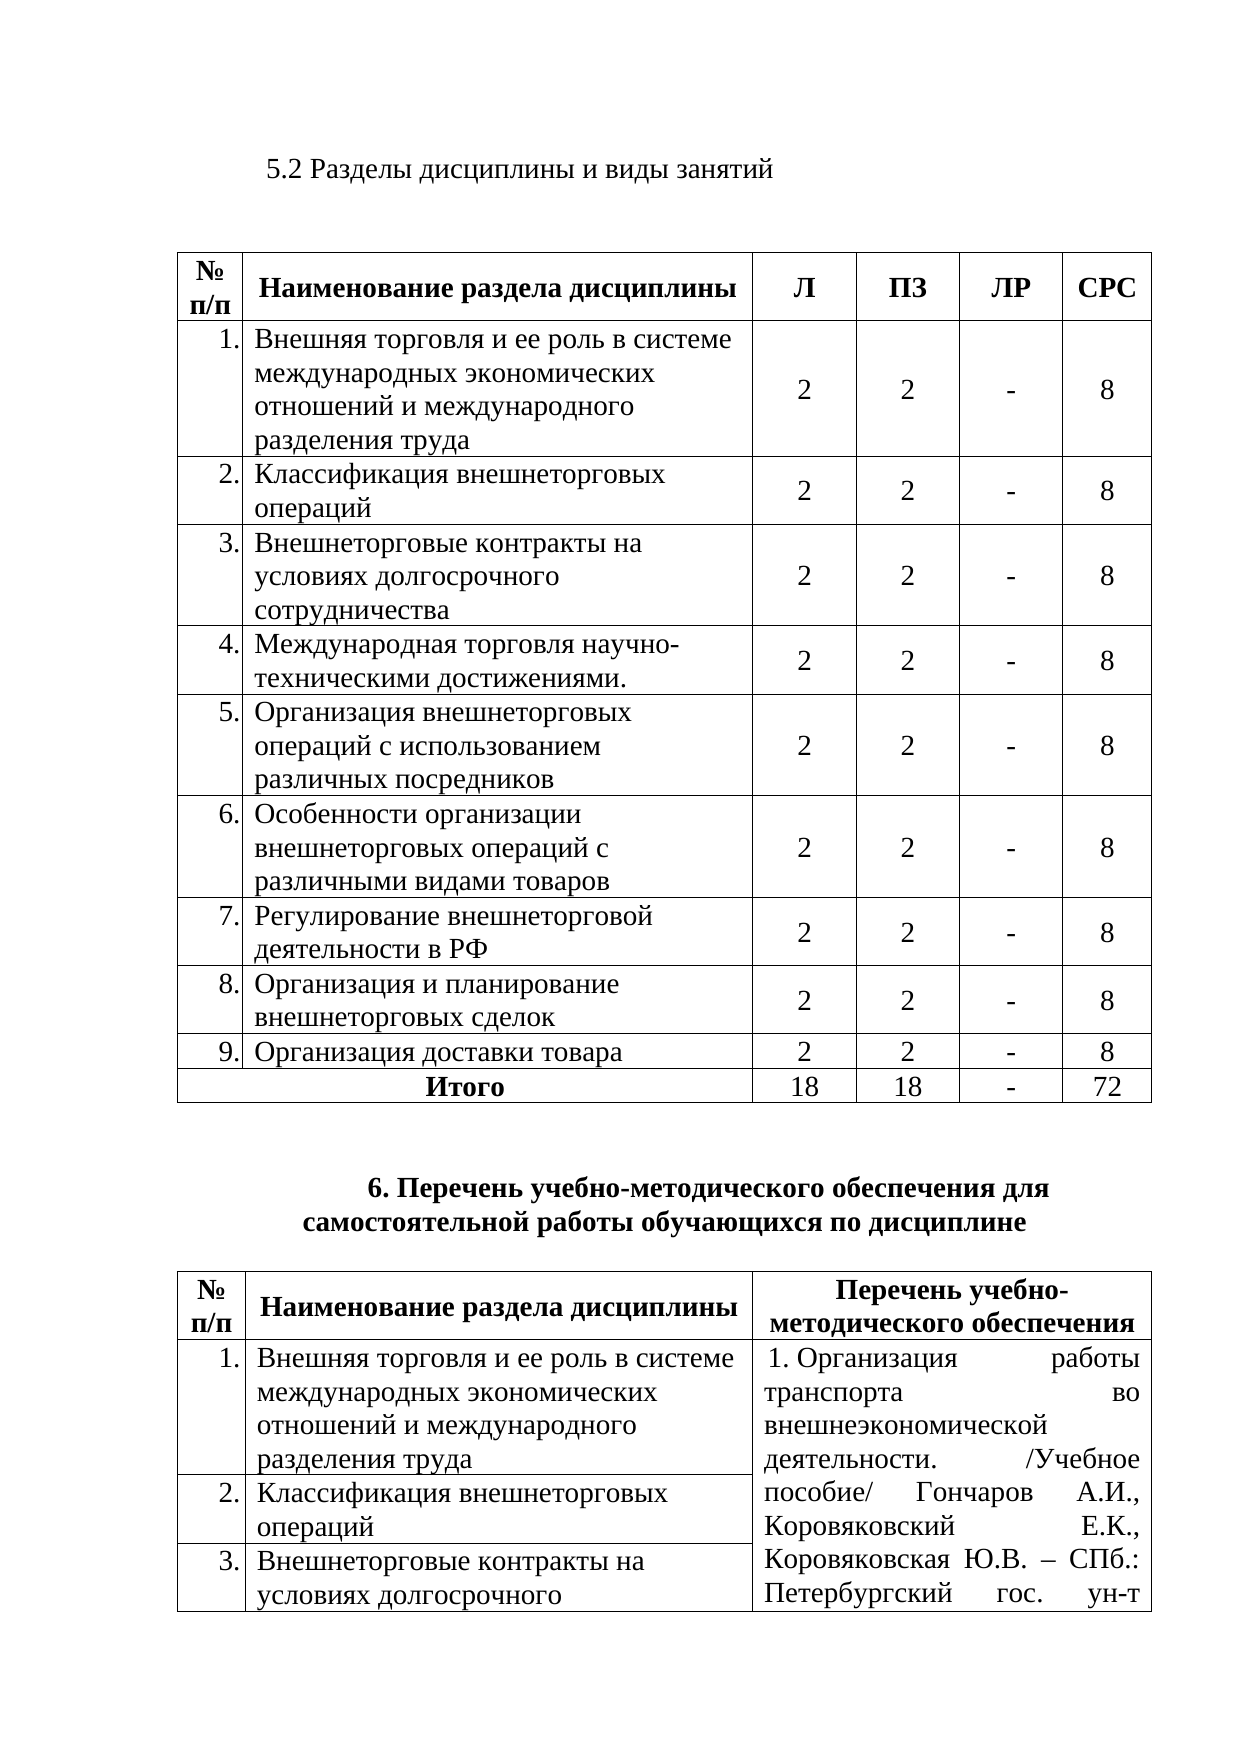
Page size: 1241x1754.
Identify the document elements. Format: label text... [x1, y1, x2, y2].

table_cell 18 [753, 1069, 856, 1102]
table_header СРС [1063, 253, 1151, 320]
table_cell 2 [857, 695, 959, 795]
table_cell - [960, 898, 1062, 965]
table_cell [178, 525, 242, 625]
table_cell [178, 1544, 245, 1611]
table_cell [178, 1475, 245, 1542]
table_cell Классификация внешнеторговых операций [243, 457, 752, 524]
table_header Перечень учебно-методического обеспечения [753, 1272, 1151, 1339]
table_cell 2 [753, 1034, 856, 1068]
table_header Л [753, 253, 856, 320]
table_cell Организация работы транспорта во внешнеэкономической деятельности. /Учебное пособие/ Гончаров А.И., Коровяковский Е.К., Коровяковская Ю.В. – СПб.: Петербургский гос. ун-т путей сообщения, 2013. – 48с. Алексеев, И.С. Внешнеэкономическая деятельность [Электронный ресурс] : монография / И. С. Алексеев. - М.: Дашков и Ко, 2010. - 302 с. Коровяковский Е.К.Международная логистика./ Учебное пособие/ Коровяковский Е.К., Коровяковская Ю.В. – СПб.: Петербургский гос. ун-т путей сообщения, 2011. – 49 с. [753, 1340, 1151, 1611]
table_cell 8 [1063, 966, 1151, 1033]
table_cell - [960, 626, 1062, 693]
table_cell Классификация внешнеторговых операций [246, 1475, 752, 1542]
table_cell Организация и планирование внешнеторговых сделок [243, 966, 752, 1033]
table_header № п/п [178, 253, 242, 320]
table_cell 72 [1063, 1069, 1151, 1102]
table_cell 2 [753, 525, 856, 625]
table_cell 8 [1063, 898, 1151, 965]
table_header ПЗ [857, 253, 959, 320]
table_cell 2 [857, 898, 959, 965]
table_cell - [960, 321, 1062, 456]
table_cell 8 [1063, 457, 1151, 524]
table_cell 2 [857, 321, 959, 456]
table_cell - [960, 457, 1062, 524]
table_cell Организация доставки товара [243, 1034, 752, 1068]
table_cell 2 [857, 457, 959, 524]
table_header Наименование раздела дисциплины [246, 1272, 752, 1339]
table_cell [178, 321, 242, 456]
text 6. Перечень учебно-методического обеспечения для самостоятельной работы обучающихся по дисциплине [177, 1170, 1152, 1237]
table_cell - [960, 966, 1062, 1033]
table_cell - [960, 695, 1062, 795]
table_cell [178, 695, 242, 795]
table_header ЛР [960, 253, 1062, 320]
table_cell - [960, 796, 1062, 897]
table_cell - [960, 1069, 1062, 1102]
table_cell - [960, 1034, 1062, 1068]
table_cell Внешнеторговые контракты на условиях долгосрочного сотрудничества [243, 525, 752, 625]
table_cell 2 [857, 525, 959, 625]
table_cell 8 [1063, 1034, 1151, 1068]
table_header Наименование раздела дисциплины [243, 253, 752, 320]
table_cell - [960, 525, 1062, 625]
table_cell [246, 1544, 752, 1611]
table_cell [178, 898, 242, 965]
table_cell [178, 796, 242, 897]
table_cell 2 [753, 898, 856, 965]
table_cell [178, 966, 242, 1033]
table_cell 8 [1063, 796, 1151, 897]
table_cell Итого [178, 1069, 752, 1102]
table_cell 2 [857, 626, 959, 693]
table_cell Внешняя торговля и ее роль в системе международных экономических отношений и международного разделения труда [246, 1340, 752, 1474]
table_cell Особенности организации внешнеторговых операций с различными видами товаров [243, 796, 752, 897]
table_cell Организация внешнеторговых операций с использованием различных посредников [243, 695, 752, 795]
table_cell 18 [857, 1069, 959, 1102]
table_cell [178, 626, 242, 693]
table_cell 2 [753, 321, 856, 456]
table_cell [178, 1340, 245, 1474]
table_cell Регулирование внешнеторговой деятельности в РФ [243, 898, 752, 965]
table_cell 2 [753, 695, 856, 795]
table_cell 2 [753, 966, 856, 1033]
table_cell [178, 1034, 242, 1068]
table_header № п/п [178, 1272, 245, 1339]
table_cell 2 [753, 796, 856, 897]
table_cell 8 [1063, 695, 1151, 795]
table_cell 2 [857, 966, 959, 1033]
table_cell 8 [1063, 321, 1151, 456]
table_cell 8 [1063, 525, 1151, 625]
table_cell 2 [857, 1034, 959, 1068]
table_cell 8 [1063, 626, 1151, 693]
table_cell Международная торговля научно-техническими достижениями. [243, 626, 752, 693]
text 5.2 Разделы дисциплины и виды занятий [177, 152, 1152, 185]
table_cell [178, 457, 242, 524]
table_cell 2 [753, 626, 856, 693]
table_cell Внешняя торговля и ее роль в системе международных экономических отношений и международного разделения труда [243, 321, 752, 456]
table_cell 2 [857, 796, 959, 897]
table_cell 2 [753, 457, 856, 524]
